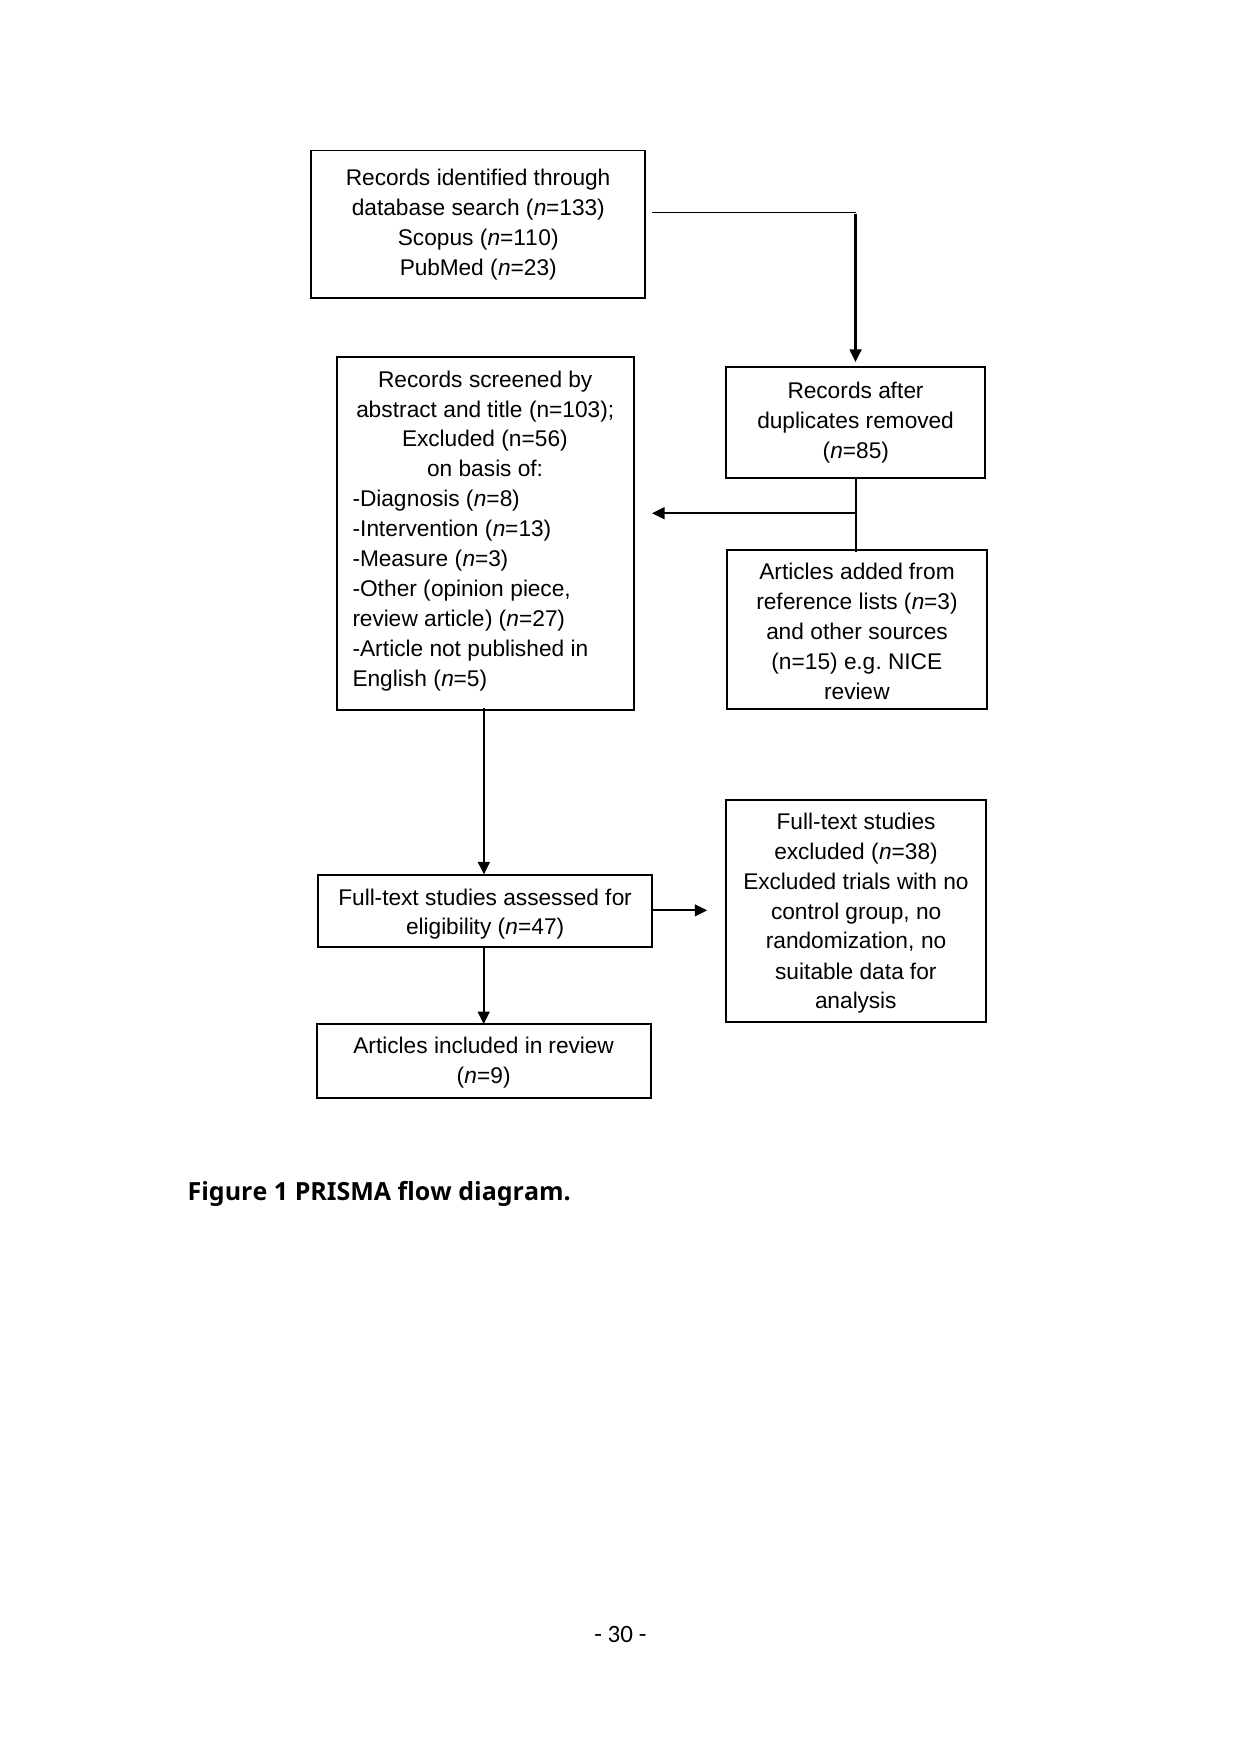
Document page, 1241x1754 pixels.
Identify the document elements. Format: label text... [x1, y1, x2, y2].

text Figure 1 PRISMA flow diagram. [187, 1174, 1053, 1208]
